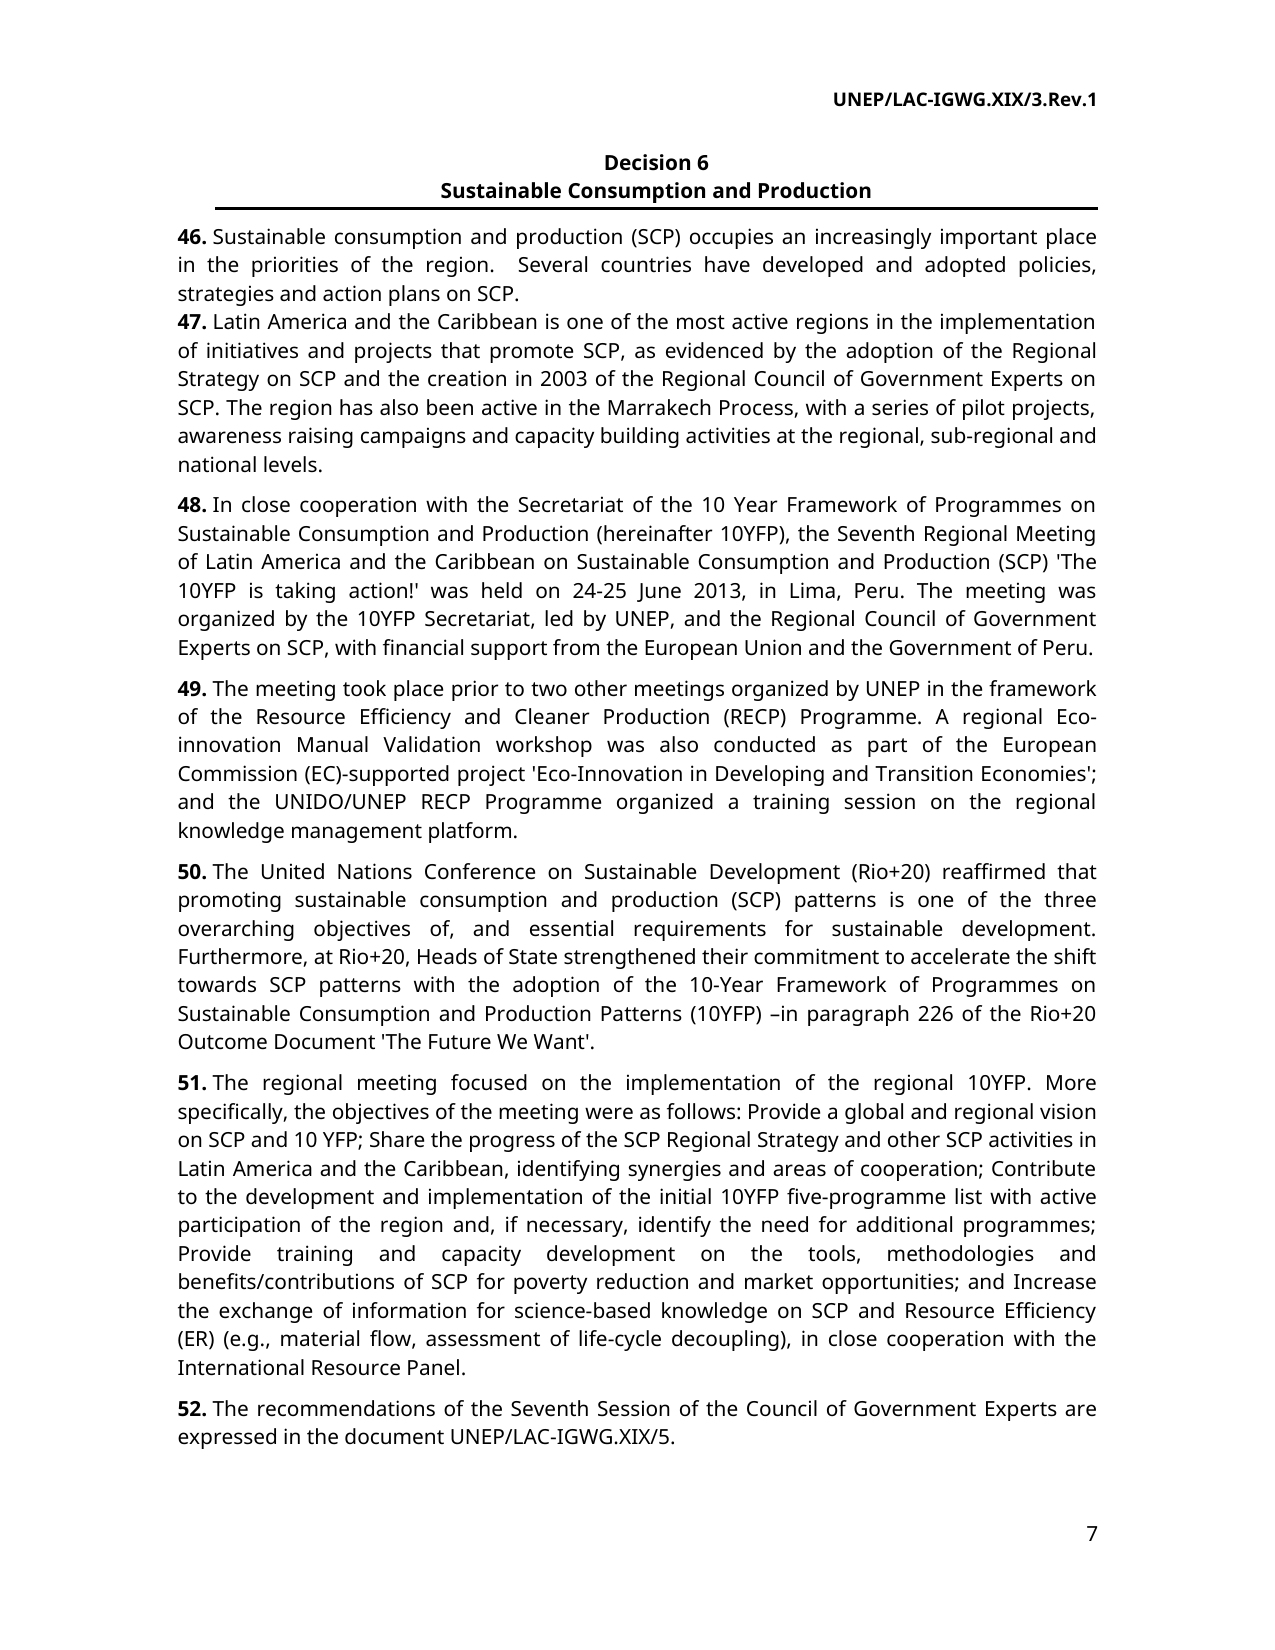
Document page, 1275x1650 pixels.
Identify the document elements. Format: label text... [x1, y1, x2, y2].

text Decision 6 Sustainable Consumption and Production [215, 148, 1098, 207]
list The United Nations Conference on Sustainable Development (Rio+20) reaffirmed that promoting sustainable consumption and production (SCP) patterns is one of the three overarching objectives of, and essential requirements for sustainable development. Furthermore, at Rio+20, Heads of State strengthened their commitment to accelerate the shift towards SCP patterns with the adoption of the 10-Year Framework of Programmes on Sustainable Consumption and Production Patterns (10YFP) –in paragraph 226 of the Rio+20 Outcome Document 'The Future We Want'. [177, 857, 1098, 1056]
list In close cooperation with the Secretariat of the 10 Year Framework of Programmes on Sustainable Consumption and Production (hereinafter 10YFP), the Seventh Regional Meeting of Latin America and the Caribbean on Sustainable Consumption and Production (SCP) 'The 10YFP is taking action!' was held on 24-25 June 2013, in Lima, Peru. The meeting was organized by the 10YFP Secretariat, led by UNEP, and the Regional Council of Government Experts on SCP, with financial support from the European Union and the Government of Peru. [177, 491, 1098, 661]
list The regional meeting focused on the implementation of the regional 10YFP. More specifically, the objectives of the meeting were as follows: Provide a global and regional vision on SCP and 10 YFP; Share the progress of the SCP Regional Strategy and other SCP activities in Latin America and the Caribbean, identifying synergies and areas of cooperation; Contribute to the development and implementation of the initial 10YFP five-programme list with active participation of the region and, if necessary, identify the need for additional programmes; Provide training and capacity development on the tools, methodologies and benefits/contributions of SCP for poverty reduction and market opportunities; and Increase the exchange of information for science-based knowledge on SCP and Resource Efficiency (ER) (e.g., material flow, assessment of life-cycle decoupling), in close cooperation with the International Resource Panel. [177, 1068, 1098, 1381]
list The recommendations of the Seventh Session of the Council of Government Experts are expressed in the document UNEP/LAC-IGWG.XIX/5. [177, 1394, 1098, 1451]
list The meeting took place prior to two other meetings organized by UNEP in the framework of the Resource Efficiency and Cleaner Production (RECP) Programme. A regional Eco- innovation Manual Validation workshop was also conducted as part of the European Commission (EC)-supported project 'Eco-Innovation in Developing and Transition Economies'; and the UNIDO/UNEP RECP Programme organized a training session on the regional knowledge management platform. [177, 674, 1098, 844]
list Latin America and the Caribbean is one of the most active regions in the implementation of initiatives and projects that promote SCP, as evidenced by the adoption of the Regional Strategy on SCP and the creation in 2003 of the Regional Council of Government Experts on SCP. The region has also been active in the Marrakech Process, with a series of pilot projects, awareness raising campaigns and capacity building activities at the regional, sub-regional and national levels. [177, 307, 1098, 478]
list Sustainable consumption and production (SCP) occupies an increasingly important place in the priorities of the region. Several countries have developed and adopted policies, strategies and action plans on SCP. [177, 222, 1098, 307]
